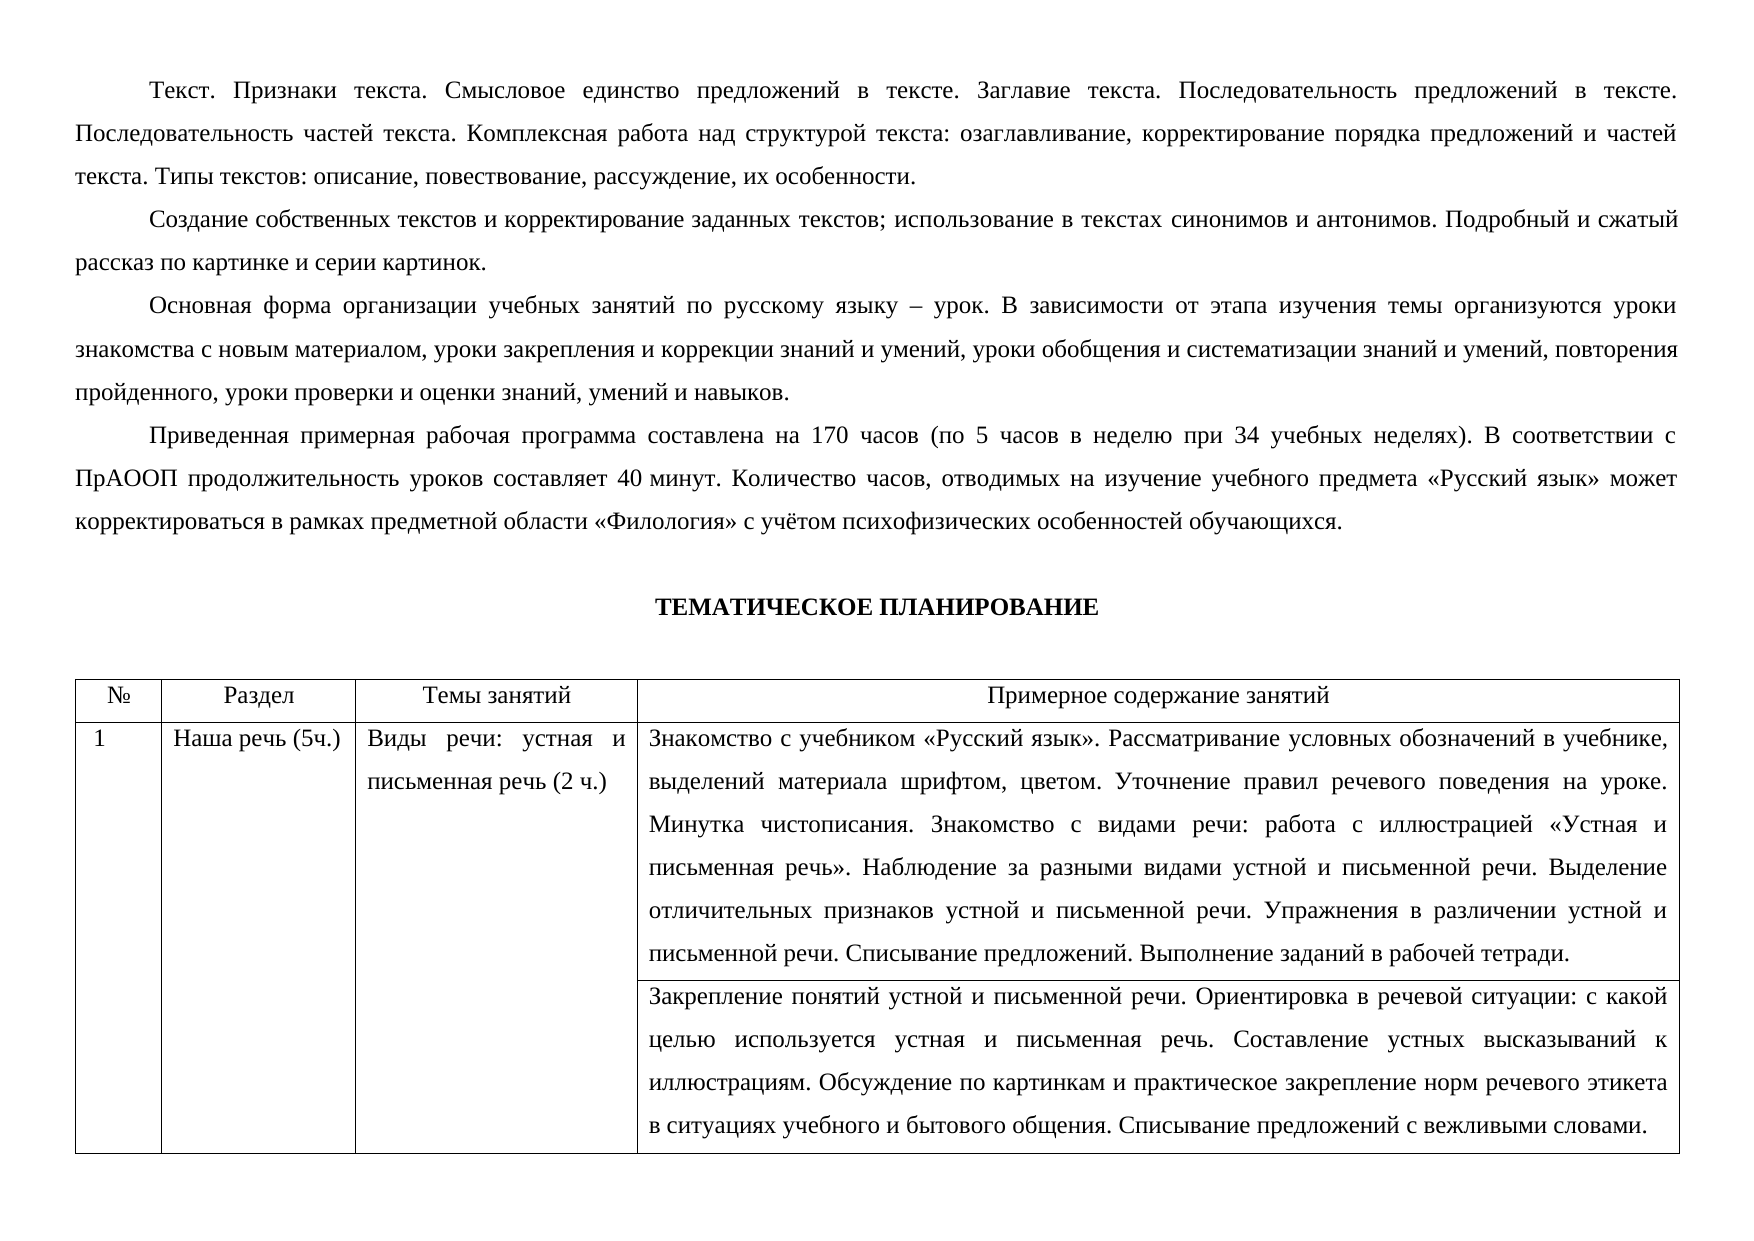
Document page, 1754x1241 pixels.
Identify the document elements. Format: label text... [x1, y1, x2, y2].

table_header № [76, 680, 161, 722]
text Создание собственных текстов и корректирование заданных текстов; использование в текстах синонимов и антонимов. Подробный и сжатый рассказ по картинке и серии картинок. [75, 204, 1679, 276]
table_cell Наша речь (5ч.) [162, 723, 355, 1152]
table_cell 1 [76, 723, 161, 1152]
text ТЕМАТИЧЕСКОЕ ПЛАНИРОВАНИЕ [75, 592, 1679, 621]
table_cell Знакомство с учебником «Русский язык». Рассматривание условных обозначений в учебнике, выделений материала шрифтом, цветом. Уточнение правил речевого поведения на уроке. Минутка чистописания. Знакомство с видами речи: работа с иллюстрацией «Устная и письменная речь». Наблюдение за разными видами устной и письменной речи. Выделение отличительных признаков устной и письменной речи. Упражнения в различении устной и письменной речи. Списывание предложений. Выполнение заданий в рабочей тетради. [638, 723, 1679, 980]
table_header Раздел [162, 680, 355, 722]
table_cell Виды речи: устная и письменная речь (2 ч.) [356, 723, 637, 1152]
table_header Примерное содержание занятий [638, 680, 1679, 722]
text Основная форма организации учебных занятий по русскому языку – урок. В зависимости от этапа изучения темы организуются уроки знакомства с новым материалом, уроки закрепления и коррекции знаний и умений, уроки обобщения и систематизации знаний и умений, повторения пройденного, уроки проверки и оценки знаний, умений и навыков. [75, 291, 1679, 406]
table_cell Закрепление понятий устной и письменной речи. Ориентировка в речевой ситуации: с какой целью используется устная и письменная речь. Составление устных высказываний к иллюстрациям. Обсуждение по картинкам и практическое закрепление норм речевого этикета в ситуациях учебного и бытового общения. Списывание предложений с вежливыми словами. [638, 981, 1679, 1152]
table_header Темы занятий [356, 680, 637, 722]
text Приведенная примерная рабочая программа составлена на 170 часов (по 5 часов в неделю при 34 учебных неделях). В соответствии с ПрАООП продолжительность уроков составляет 40 минут. Количество часов, отводимых на изучение учебного предмета «Русский язык» может корректироваться в рамках предметной области «Филология» с учётом психофизических особенностей обучающихся. [75, 420, 1679, 535]
text Текст. Признаки текста. Смысловое единство предложений в тексте. Заглавие текста. Последовательность предложений в тексте. Последовательность частей текста. Комплексная работа над структурой текста: озаглавливание, корректирование порядка предложений и частей текста. Типы текстов: описание, повествование, рассуждение, их особенности. [75, 75, 1679, 190]
